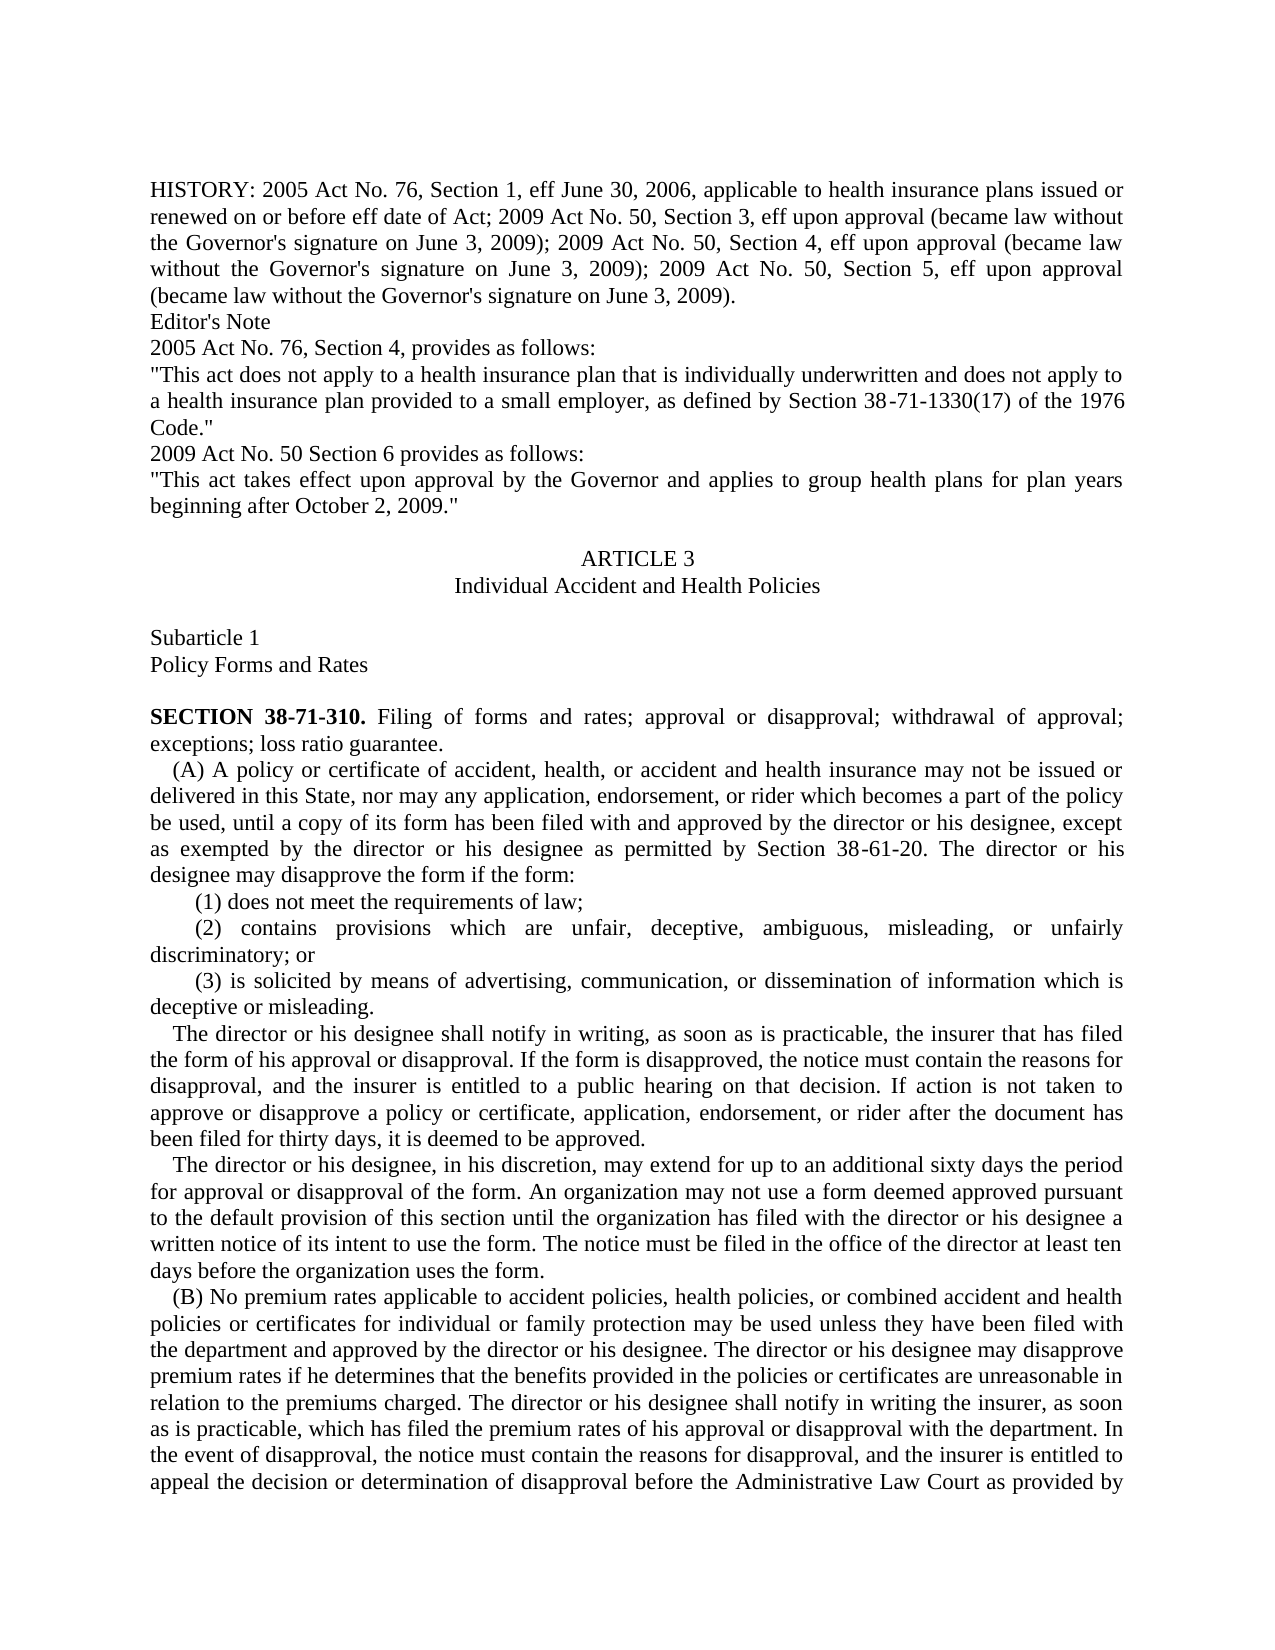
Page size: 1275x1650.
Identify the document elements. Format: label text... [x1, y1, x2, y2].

text Policy Forms and Rates [150, 651, 1125, 677]
text (3) is solicited by means of advertising, communication, or dissemination of information which is deceptive or misleading. [150, 967, 1125, 1020]
text The director or his designee, in his discretion, may extend for up to an additional sixty days the period for approval or disapproval of the form. An organization may not use a form deemed approved pursuant to the default provision of this section until the organization has filed with the director or his designee a written notice of its intent to use the form. The notice must be filed in the office of the director at least ten days before the organization uses the form. [150, 1151, 1125, 1283]
text The director or his designee shall notify in writing, as soon as is practicable, the insurer that has filed the form of his approval or disapproval. If the form is disapproved, the notice must contain the reasons for disapproval, and the insurer is entitled to a public hearing on that decision. If action is not taken to approve or disapprove a policy or certificate, application, endorsement, or rider after the document has been filed for thirty days, it is deemed to be approved. [150, 1020, 1125, 1151]
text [150, 1283, 1125, 1494]
text Subarticle 1 [150, 624, 1125, 651]
text Editor's Note [150, 308, 1125, 334]
text Individual Accident and Health Policies [150, 572, 1125, 598]
text 2005 Act No. 76, Section 4, provides as follows: [150, 334, 1125, 361]
text (1) does not meet the requirements of law; [150, 888, 1125, 914]
text (A) A policy or certificate of accident, health, or accident and health insurance may not be issued or delivered in this State, nor may any application, endorsement, or rider which becomes a part of the policy be used, until a copy of its form has been filed with and approved by the director or his designee, except as exempted by the director or his designee as permitted by Section 38-61-20. The director or his designee may disapprove the form if the form: [150, 756, 1125, 888]
text HISTORY: 2005 Act No. 76, Section 1, eff June 30, 2006, applicable to health insurance plans issued or renewed on or before eff date of Act; 2009 Act No. 50, Section 3, eff upon approval (became law without the Governor's signature on June 3, 2009); 2009 Act No. 50, Section 4, eff upon approval (became law without the Governor's signature on June 3, 2009); 2009 Act No. 50, Section 5, eff upon approval (became law without the Governor's signature on June 3, 2009). [150, 176, 1125, 308]
text SECTION 38-71-310. Filing of forms and rates; approval or disapproval; withdrawal of approval; exceptions; loss ratio guarantee. [150, 703, 1125, 756]
text "This act takes effect upon approval by the Governor and applies to group health plans for plan years beginning after October 2, 2009." [150, 466, 1125, 519]
text "This act does not apply to a health insurance plan that is individually underwritten and does not apply to a health insurance plan provided to a small employer, as defined by Section 38-71-1330(17) of the 1976 Code." [150, 361, 1125, 440]
text 2009 Act No. 50 Section 6 provides as follows: [150, 440, 1125, 466]
text (2) contains provisions which are unfair, deceptive, ambiguous, misleading, or unfairly discriminatory; or [150, 914, 1125, 967]
text ARTICLE 3 [150, 545, 1125, 572]
